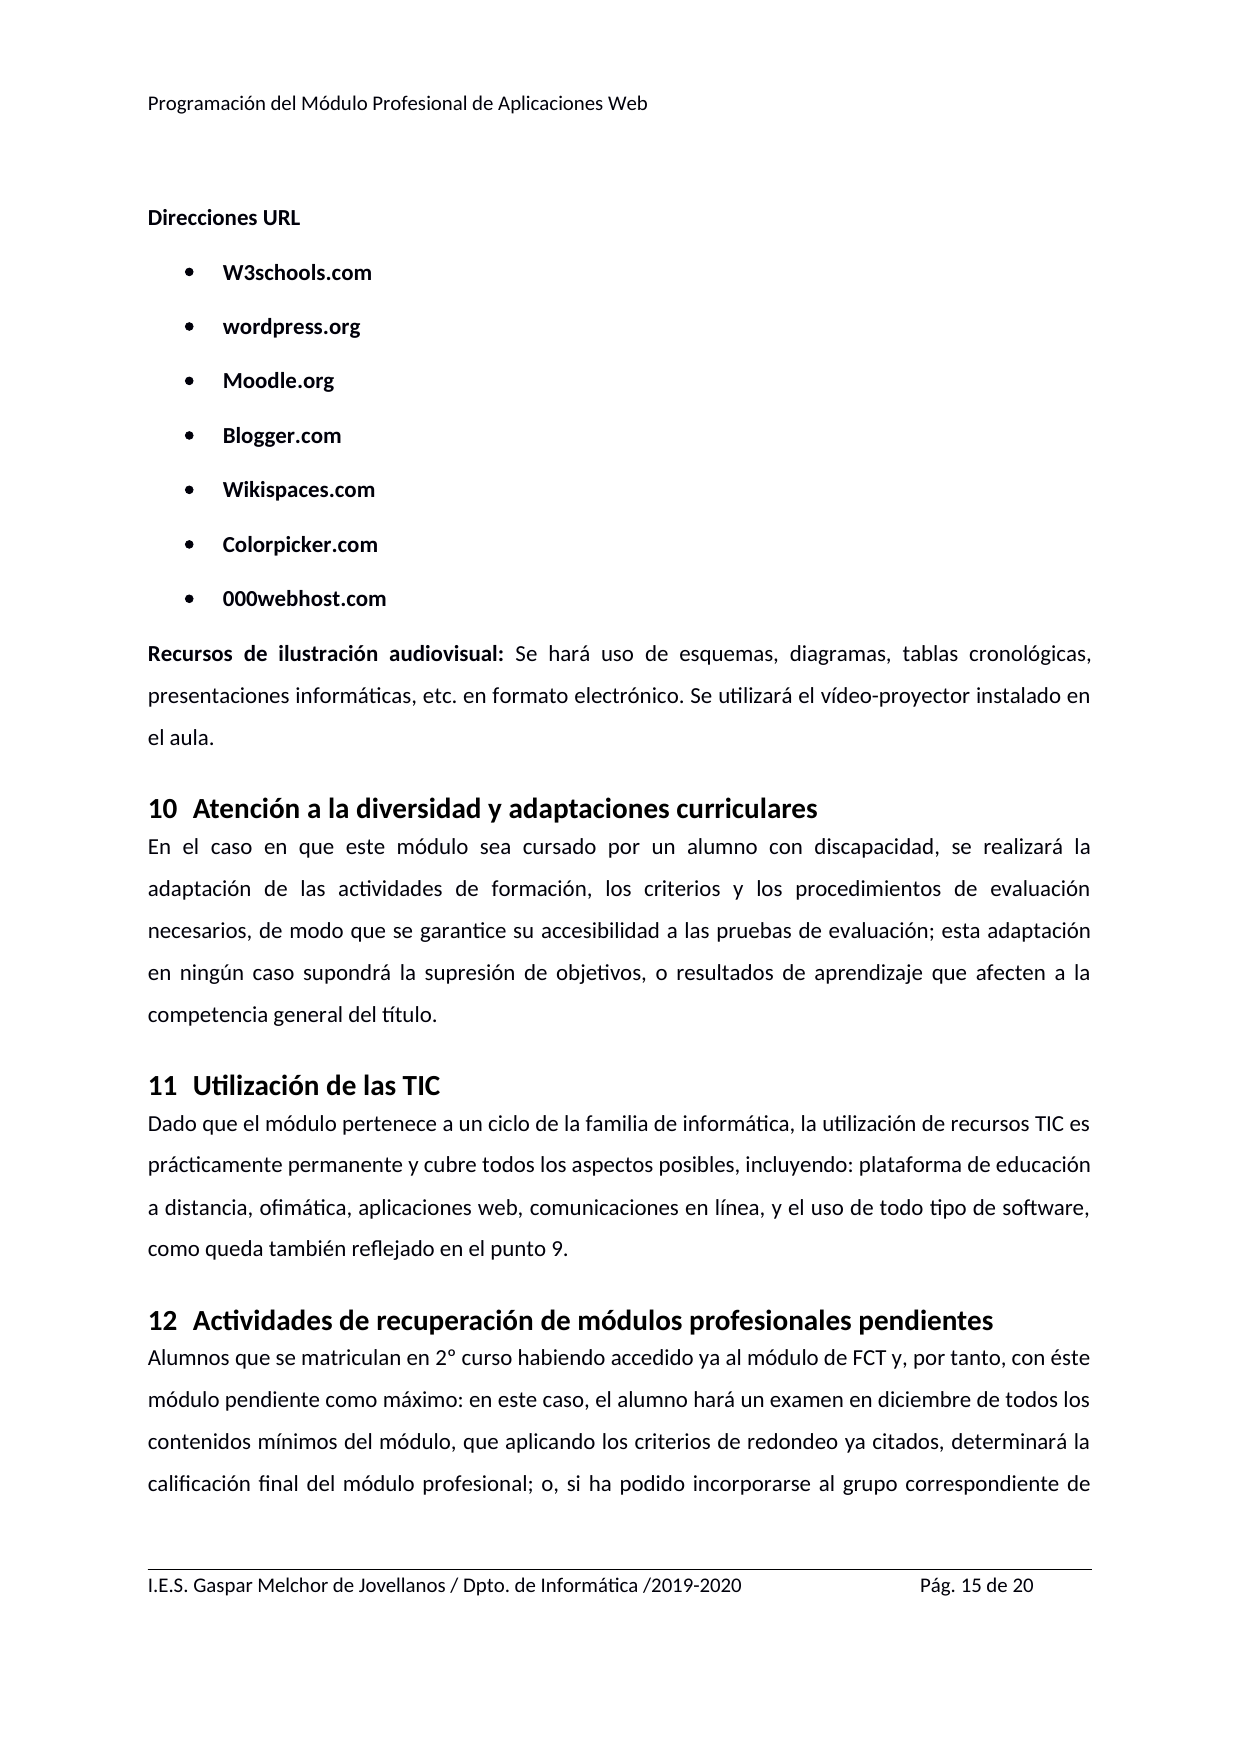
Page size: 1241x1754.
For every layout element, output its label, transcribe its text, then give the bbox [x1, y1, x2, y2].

subtitle Atención a la diversidad y adaptaciones curriculares [148, 790, 1092, 826]
list Blogger.com [185, 421, 1092, 449]
list wordpress.org [185, 312, 1092, 340]
subtitle Utilización de las TIC [148, 1067, 1092, 1102]
list Wikispaces.com [185, 476, 1092, 504]
subtitle Actividades de recuperación de módulos profesionales pendientes [148, 1302, 1092, 1337]
list Moodle.org [185, 367, 1092, 395]
text Recursos de ilustración audiovisual: Se hará uso de esquemas, diagramas, tablas cronológicas, presentaciones informáticas, etc. en formato electrónico. Se utilizará el vídeo-proyector instalado en el aula. [148, 639, 1092, 751]
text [148, 1343, 1092, 1497]
text Dado que el módulo pertenece a un ciclo de la familia de informática, la utilización de recursos TIC es prácticamente permanente y cubre todos los aspectos posibles, incluyendo: plataforma de educación a distancia, ofimática, aplicaciones web, comunicaciones en línea, y el uso de todo tipo de software, como queda también reflejado en el punto 9. [148, 1109, 1092, 1263]
list Colorpicker.com [185, 530, 1092, 558]
text En el caso en que este módulo sea cursado por un alumno con discapacidad, se realizará la adaptación de las actividades de formación, los criterios y los procedimientos de evaluación necesarios, de modo que se garantice su accesibilidad a las pruebas de evaluación; esta adaptación en ningún caso supondrá la supresión de objetivos, o resultados de aprendizaje que afecten a la competencia general del título. [148, 832, 1092, 1028]
text Direcciones URL [148, 203, 1092, 231]
list W3schools.com [185, 258, 1092, 286]
list 000webhost.com [185, 584, 1092, 613]
